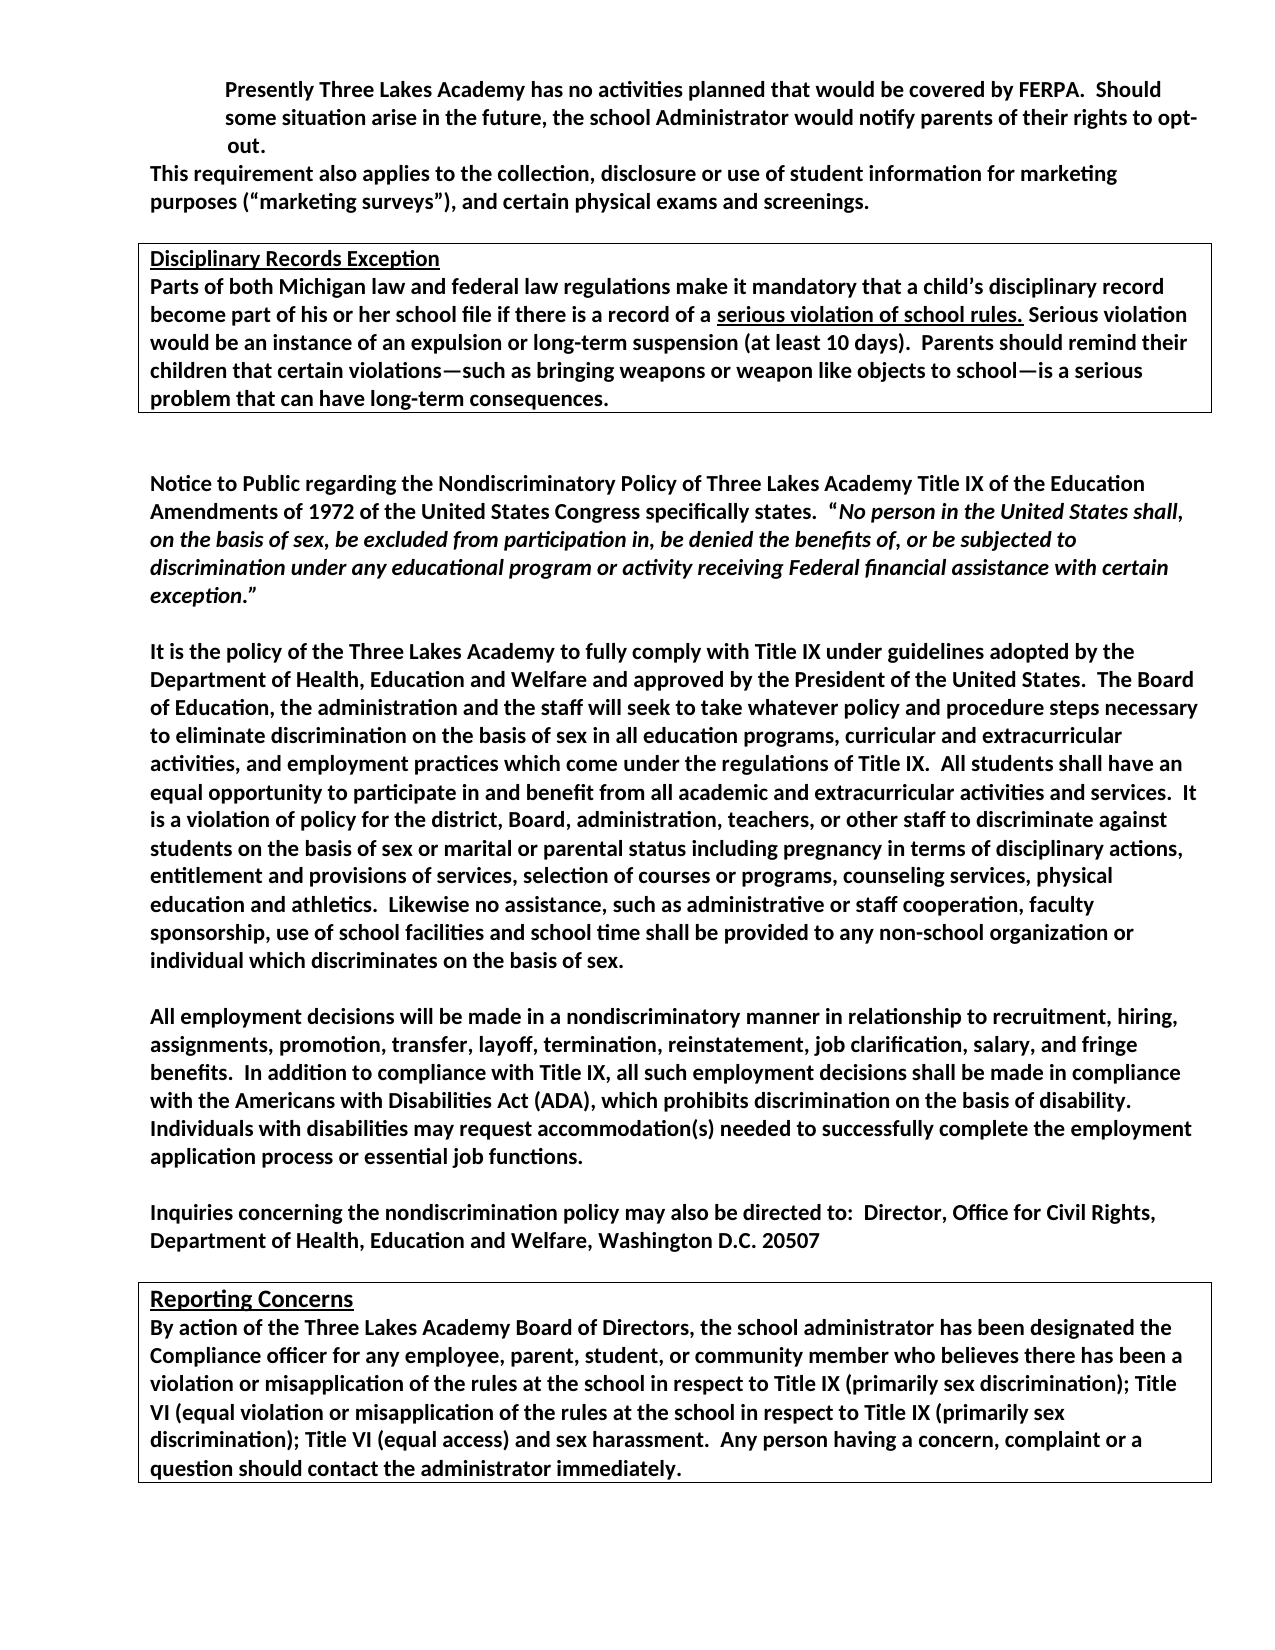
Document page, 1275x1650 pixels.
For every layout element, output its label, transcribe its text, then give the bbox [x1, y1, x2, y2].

text Presently Three Lakes Academy has no activities planned that would be covered by FERPA. Should some situation arise in the future, the school Administrator would notify parents of their rights to opt- [225, 75, 1200, 131]
table_header Disciplinary Records Exception Parts of both Michigan law and federal law regulations make it mandatory that a child’s disciplinary record become part of his or her school file if there is a record of a serious violation of school rules. Serious violation would be an instance of an expulsion or long-term suspension (at least 10 days). Parents should remind their children that certain violations—such as bringing weapons or weapon like objects to school—is a serious problem that can have long-term consequences. [139, 244, 1211, 412]
table_header Reporting Concerns By action of the Three Lakes Academy Board of Directors, the school administrator has been designated the Compliance officer for any employee, parent, student, or community member who believes there has been a violation or misapplication of the rules at the school in respect to Title IX (primarily sex discrimination); Title VI (equal violation or misapplication of the rules at the school in respect to Title IX (primarily sex discrimination); Title VI (equal access) and sex harassment. Any person having a concern, complaint or a question should contact the administrator immediately. [139, 1283, 1211, 1482]
text This requirement also applies to the collection, disclosure or use of student information for marketing purposes (“marketing surveys”), and certain physical exams and screenings. [150, 159, 1200, 215]
text All employment decisions will be made in a nondiscriminatory manner in relationship to recruitment, hiring, assignments, promotion, transfer, layoff, termination, reinstatement, job clarification, salary, and fringe benefits. In addition to compliance with Title IX, all such employment decisions shall be made in compliance with the Americans with Disabilities Act (ADA), which prohibits discrimination on the basis of disability. Individuals with disabilities may request accommodation(s) needed to successfully complete the employment application process or essential job functions. [150, 1002, 1200, 1170]
text Inquiries concerning the nondiscrimination policy may also be directed to: Director, Office for Civil Rights, Department of Health, Education and Welfare, Washington D.C. 20507 [150, 1198, 1200, 1254]
text It is the policy of the Three Lakes Academy to fully comply with Title IX under guidelines adopted by the Department of Health, Education and Welfare and approved by the President of the United States. The Board of Education, the administration and the staff will seek to take whatever policy and procedure steps necessary to eliminate discrimination on the basis of sex in all education programs, curricular and extracurricular activities, and employment practices which come under the regulations of Title IX. All students shall have an equal opportunity to participate in and benefit from all academic and extracurricular activities and services. It is a violation of policy for the district, Board, administration, teachers, or other staff to discriminate against students on the basis of sex or marital or parental status including pregnancy in terms of disciplinary actions, entitlement and provisions of services, selection of courses or programs, counseling services, physical education and athletics. Likewise no assistance, such as administrative or staff cooperation, faculty sponsorship, use of school facilities and school time shall be provided to any non-school organization or individual which discriminates on the basis of sex. [150, 637, 1200, 974]
text out. [150, 131, 1200, 159]
text Notice to Public regarding the Nondiscriminatory Policy of Three Lakes Academy Title IX of the Education Amendments of 1972 of the United States Congress specifically states. “No person in the United States shall, on the basis of sex, be excluded from participation in, be denied the benefits of, or be subjected to discrimination under any educational program or activity receiving Federal financial assistance with certain exception.” [150, 469, 1200, 609]
